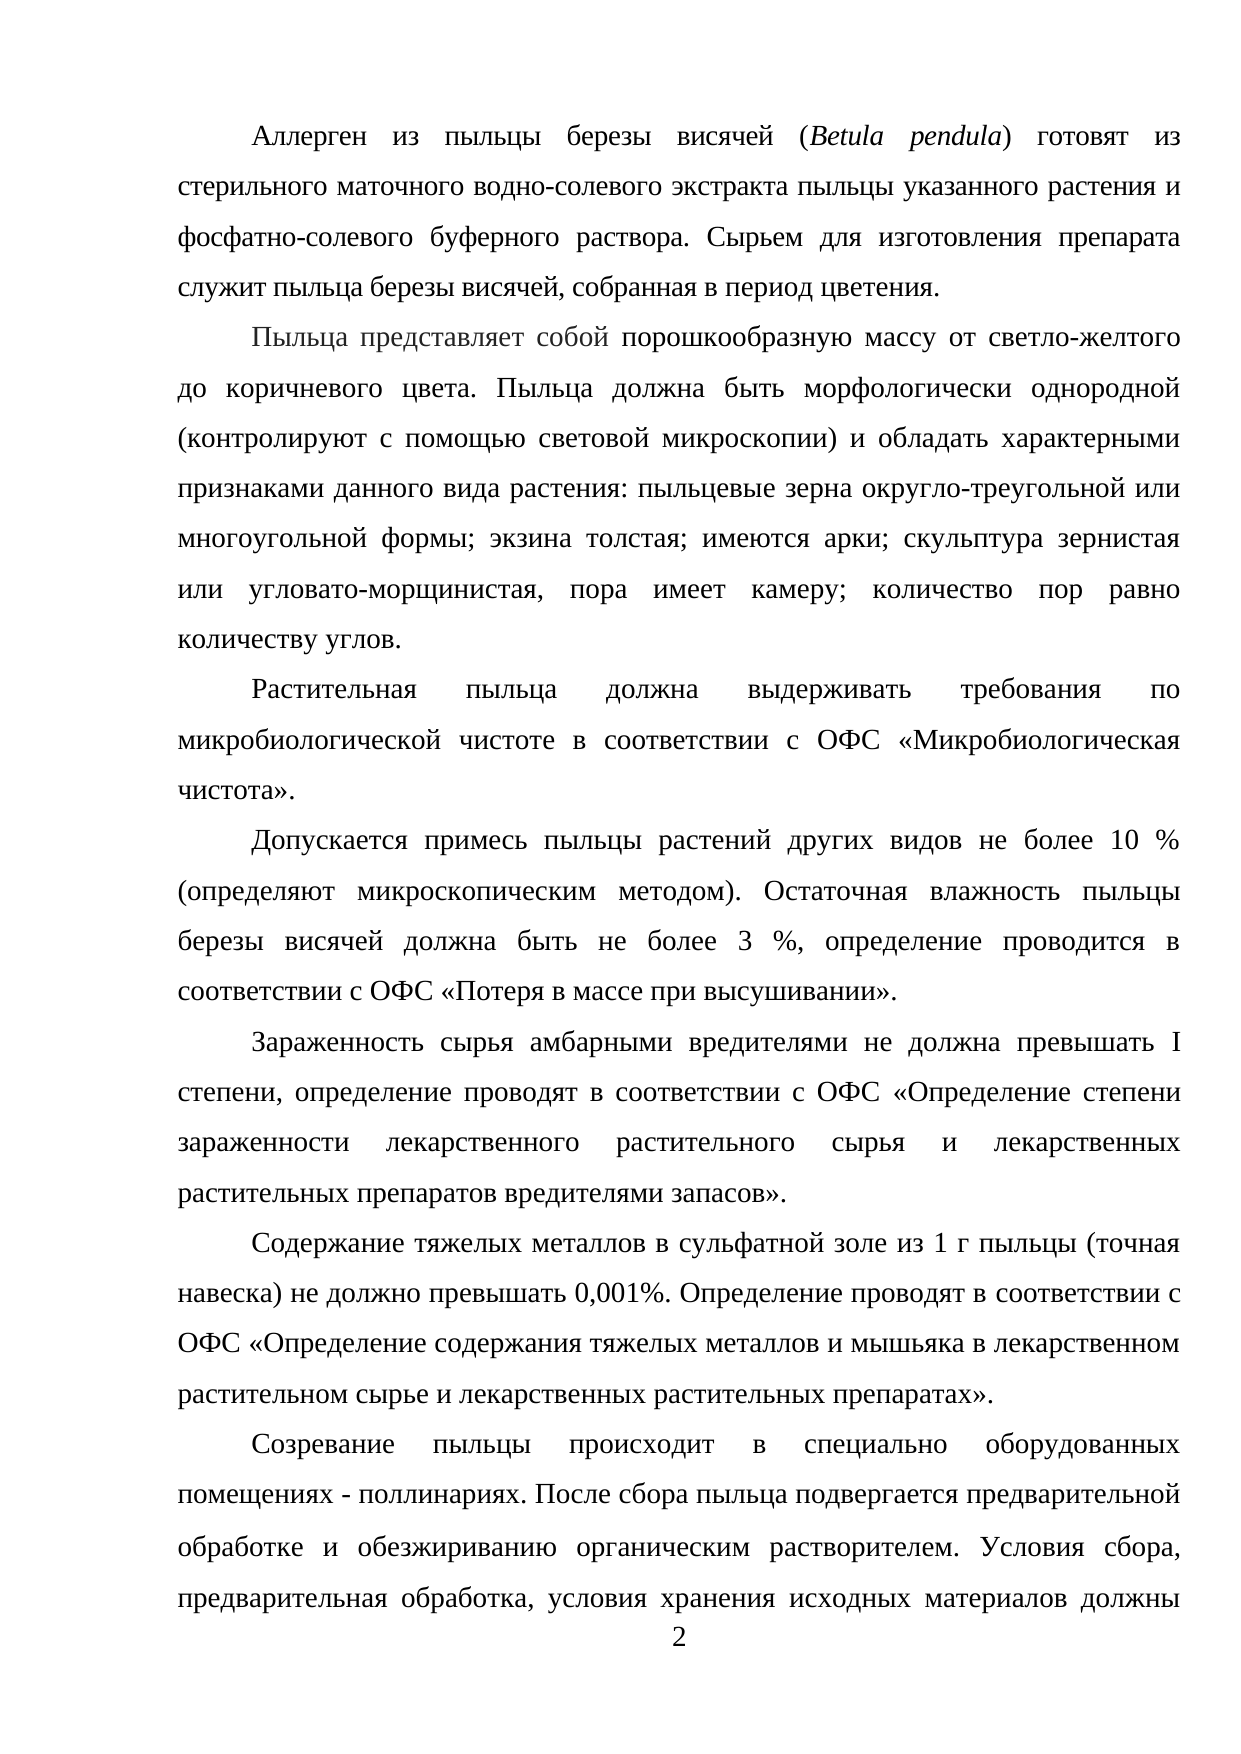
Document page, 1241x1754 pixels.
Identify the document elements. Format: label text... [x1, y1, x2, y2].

text Растительная пыльца должна выдерживать требования по микробиологической чистоте в соответствии с ОФС «Микробиологическая чистота». [177, 672, 1181, 806]
text Допускается примесь пыльцы растений других видов не более 10 % (определяют микроскопическим методом). Остаточная влажность пыльцы березы висячей должна быть не более 3 %, определение проводится в соответствии с ОФС «Потеря в массе при высушивании». [177, 822, 1181, 1007]
text Содержание тяжелых металлов в сульфатной золе из 1 г пыльцы (точная навеска) не должно превышать 0,001%. Определение проводят в соответствии с ОФС «Определение содержания тяжелых металлов и мышьяка в лекарственном растительном сырье и лекарственных растительных препаратах». [177, 1225, 1181, 1409]
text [177, 1426, 1181, 1614]
text Аллерген из пыльцы березы висячей (Betula pendula) готовят из стерильного маточного водно-солевого экстракта пыльцы указанного растения и фосфатно-солевого буферного раствора. Сырьем для изготовления препарата служит пыльца березы висячей, собранная в период цветения. [177, 118, 1181, 303]
text Зараженность сырья амбарными вредителями не должна превышать I степени, определение проводят в соответствии с ОФС «Определение степени зараженности лекарственного растительного сырья и лекарственных растительных препаратов вредителями запасов». [177, 1024, 1181, 1208]
text Пыльца представляет собой порошкообразную массу от светло-желтого до коричневого цвета. Пыльца должна быть морфологически однородной (контролируют с помощью световой микроскопии) и обладать характерными признаками данного вида растения: пыльцевые зерна округло-треугольной или многоугольной формы; экзина толстая; имеются арки; скульптура зернистая или угловато-морщинистая, пора имеет камеру; количество пор равно количеству углов. [177, 319, 1181, 655]
